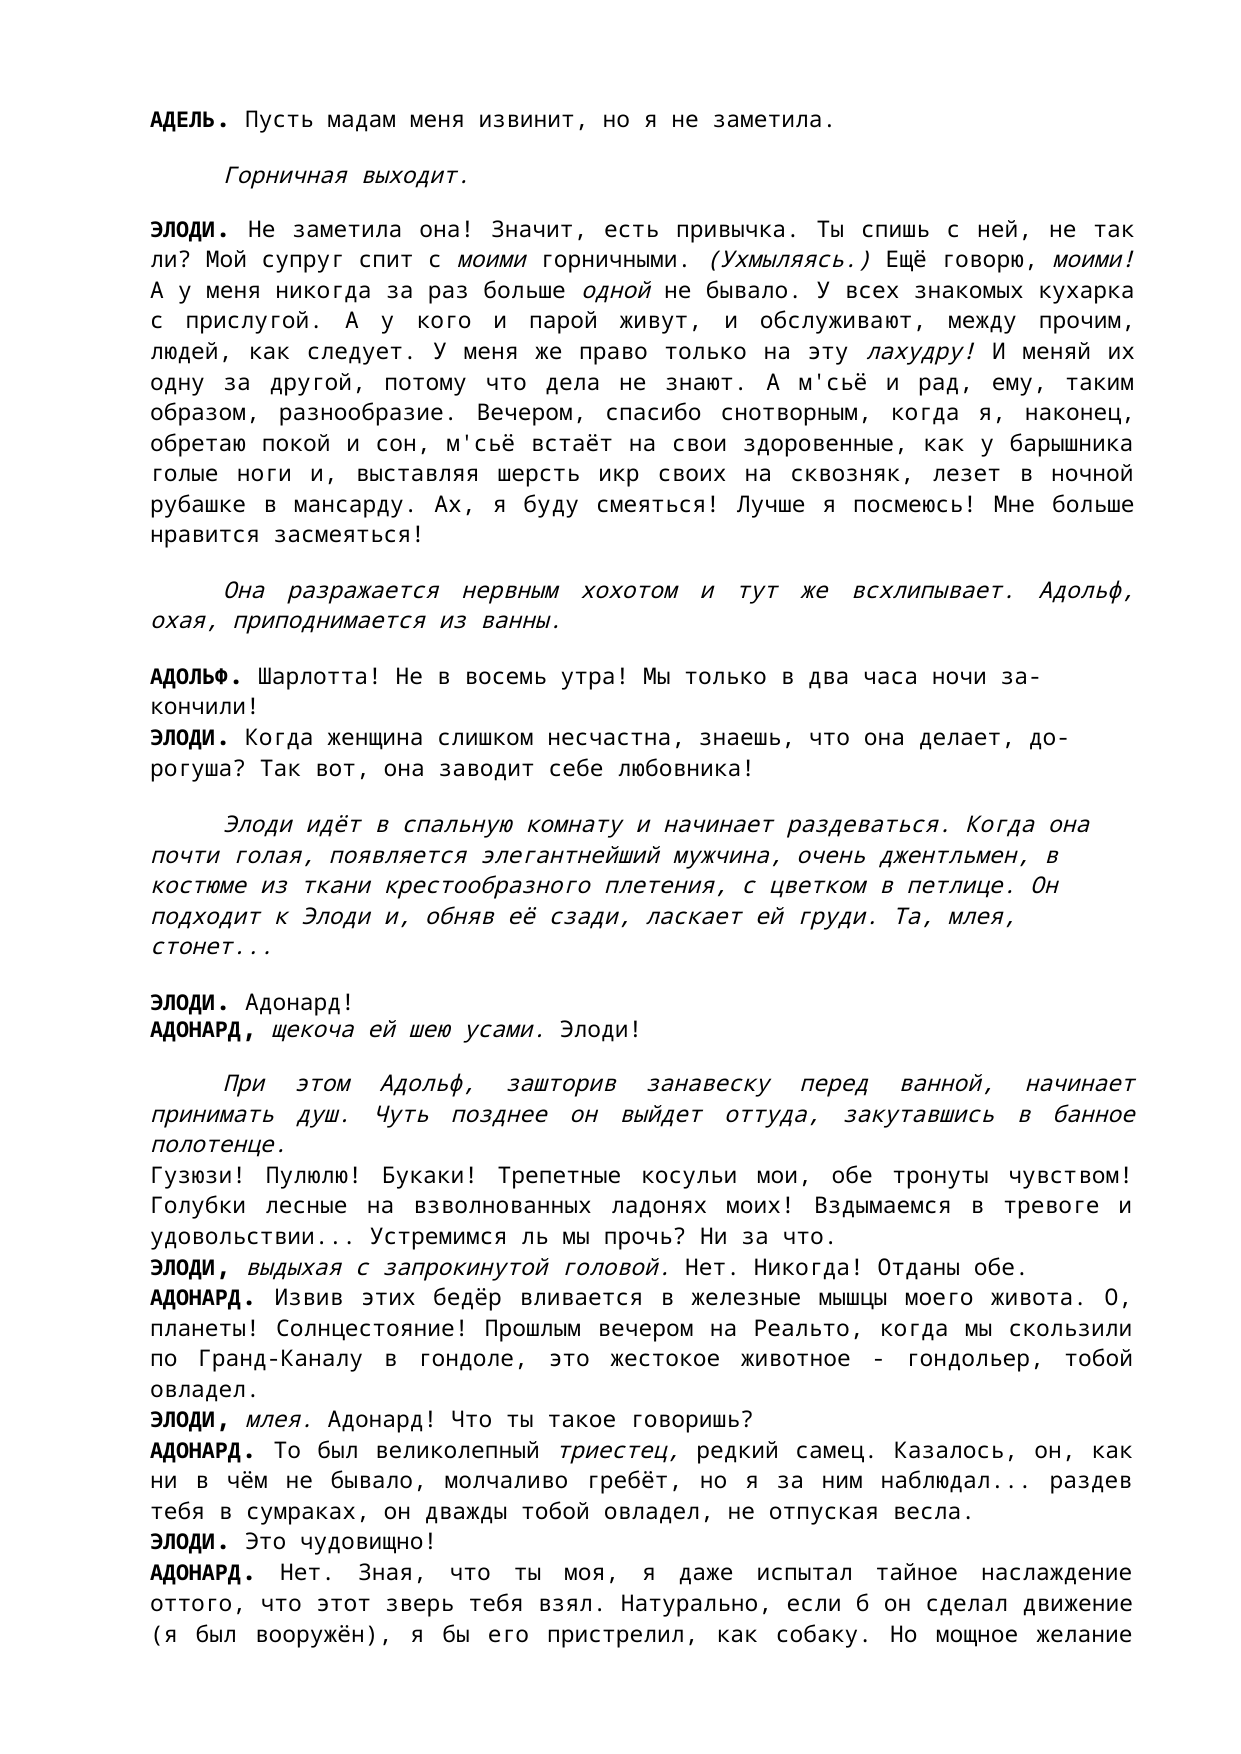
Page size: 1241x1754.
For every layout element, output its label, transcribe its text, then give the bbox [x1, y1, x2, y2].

text элоди. Адонард! [150, 988, 1137, 1016]
text Элоди идёт в спальную комнату и начинает раздеваться. Когда она почти голая, появляется элегантнейший мужчина, очень джентльмен, в костюме из ткани крестообразного плетения, с цветком в петлице. Он подходит к Элоди и, обняв её сзади, ласкает ей груди. Та, млея, стонет... [150, 808, 1135, 961]
text элоди, выдыхая с запрокинутой головой. Нет. Никогда! Отданы обе. [150, 1251, 1133, 1281]
text элоди. Когда женщина слишком несчастна, знаешь, что она делает, дорогуша? Так вот, она заводит себе любовника! [150, 721, 1135, 783]
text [150, 1556, 1133, 1649]
text адель. Пусть мадам меня извинит, но я не заметила. [150, 103, 1135, 134]
text элоди, млея. Адонард! Что ты такое говоришь? [150, 1403, 1137, 1434]
text адольф. Шарлотта! Не в восемь утра! Мы только в два часа ночи закончили! [150, 660, 1135, 721]
text При этом Адольф, зашторив занавеску перед ванной, начинает принимать душ. Чуть позднее он выйдет оттуда, закутавшись в банное полотенце. [150, 1067, 1135, 1159]
text элоди. Это чудовищно! [150, 1525, 1133, 1556]
text Гузюзи! Пулюлю! Букаки! Трепетные косульи мои, обе тронуты чувством! Голубки лесные на взволнованных ладонях моих! Вздымаемся в тревоге и удовольствии... Устремимся ль мы прочь? Ни за что. [150, 1159, 1133, 1251]
text адонард. То был великолепный триестец, редкий самец. Казалось, он, как ни в чём не бывало, молчаливо гребёт, но я за ним наблюдал... раздев тебя в сумраках, он дважды тобой овладел, не отпуская весла. [150, 1434, 1133, 1525]
text адонард. Извив этих бедёр вливается в железные мышцы моего живота. О, планеты! Солнцестояние! Прошлым вечером на Реальто, когда мы скользили по Гранд-Каналу в гондоле, это жестокое животное - гондольер, тобой овладел. [150, 1281, 1133, 1403]
text Она разражается нервным хохотом и тут же всхлипывает. Адольф, охая, приподнимается из ванны. [150, 574, 1135, 635]
text адонард, щекоча ей шею усами. Элоди! [150, 1016, 1137, 1043]
text Горничная выходит. [150, 165, 1137, 188]
text элоди. Не заметила она! Значит, есть привычка. Ты спишь с ней, не так ли? Мой супруг спит с моими горничными. (Ухмыляясь.) Ещё говорю, моими! А у меня никогда за раз больше одной не бывало. У всех знакомых кухарка с прислугой. А у кого и парой живут, и обслуживают, между прочим, людей, как следует. У меня же право только на эту лахудру! И меняй их одну за другой, потому что дела не знают. А м'сьё и рад, ему, таким образом, разнообразие. Вечером, спасибо снотворным, когда я, наконец, обретаю покой и сон, м'сьё встаёт на свои здоровенные, как у барышника голые ноги и, выставляя шерсть икр своих на сквозняк, лезет в ночной рубашке в мансарду. Ах, я буду смеяться! Лучше я посмеюсь! Мне больше нравится засмеяться! [150, 213, 1135, 549]
